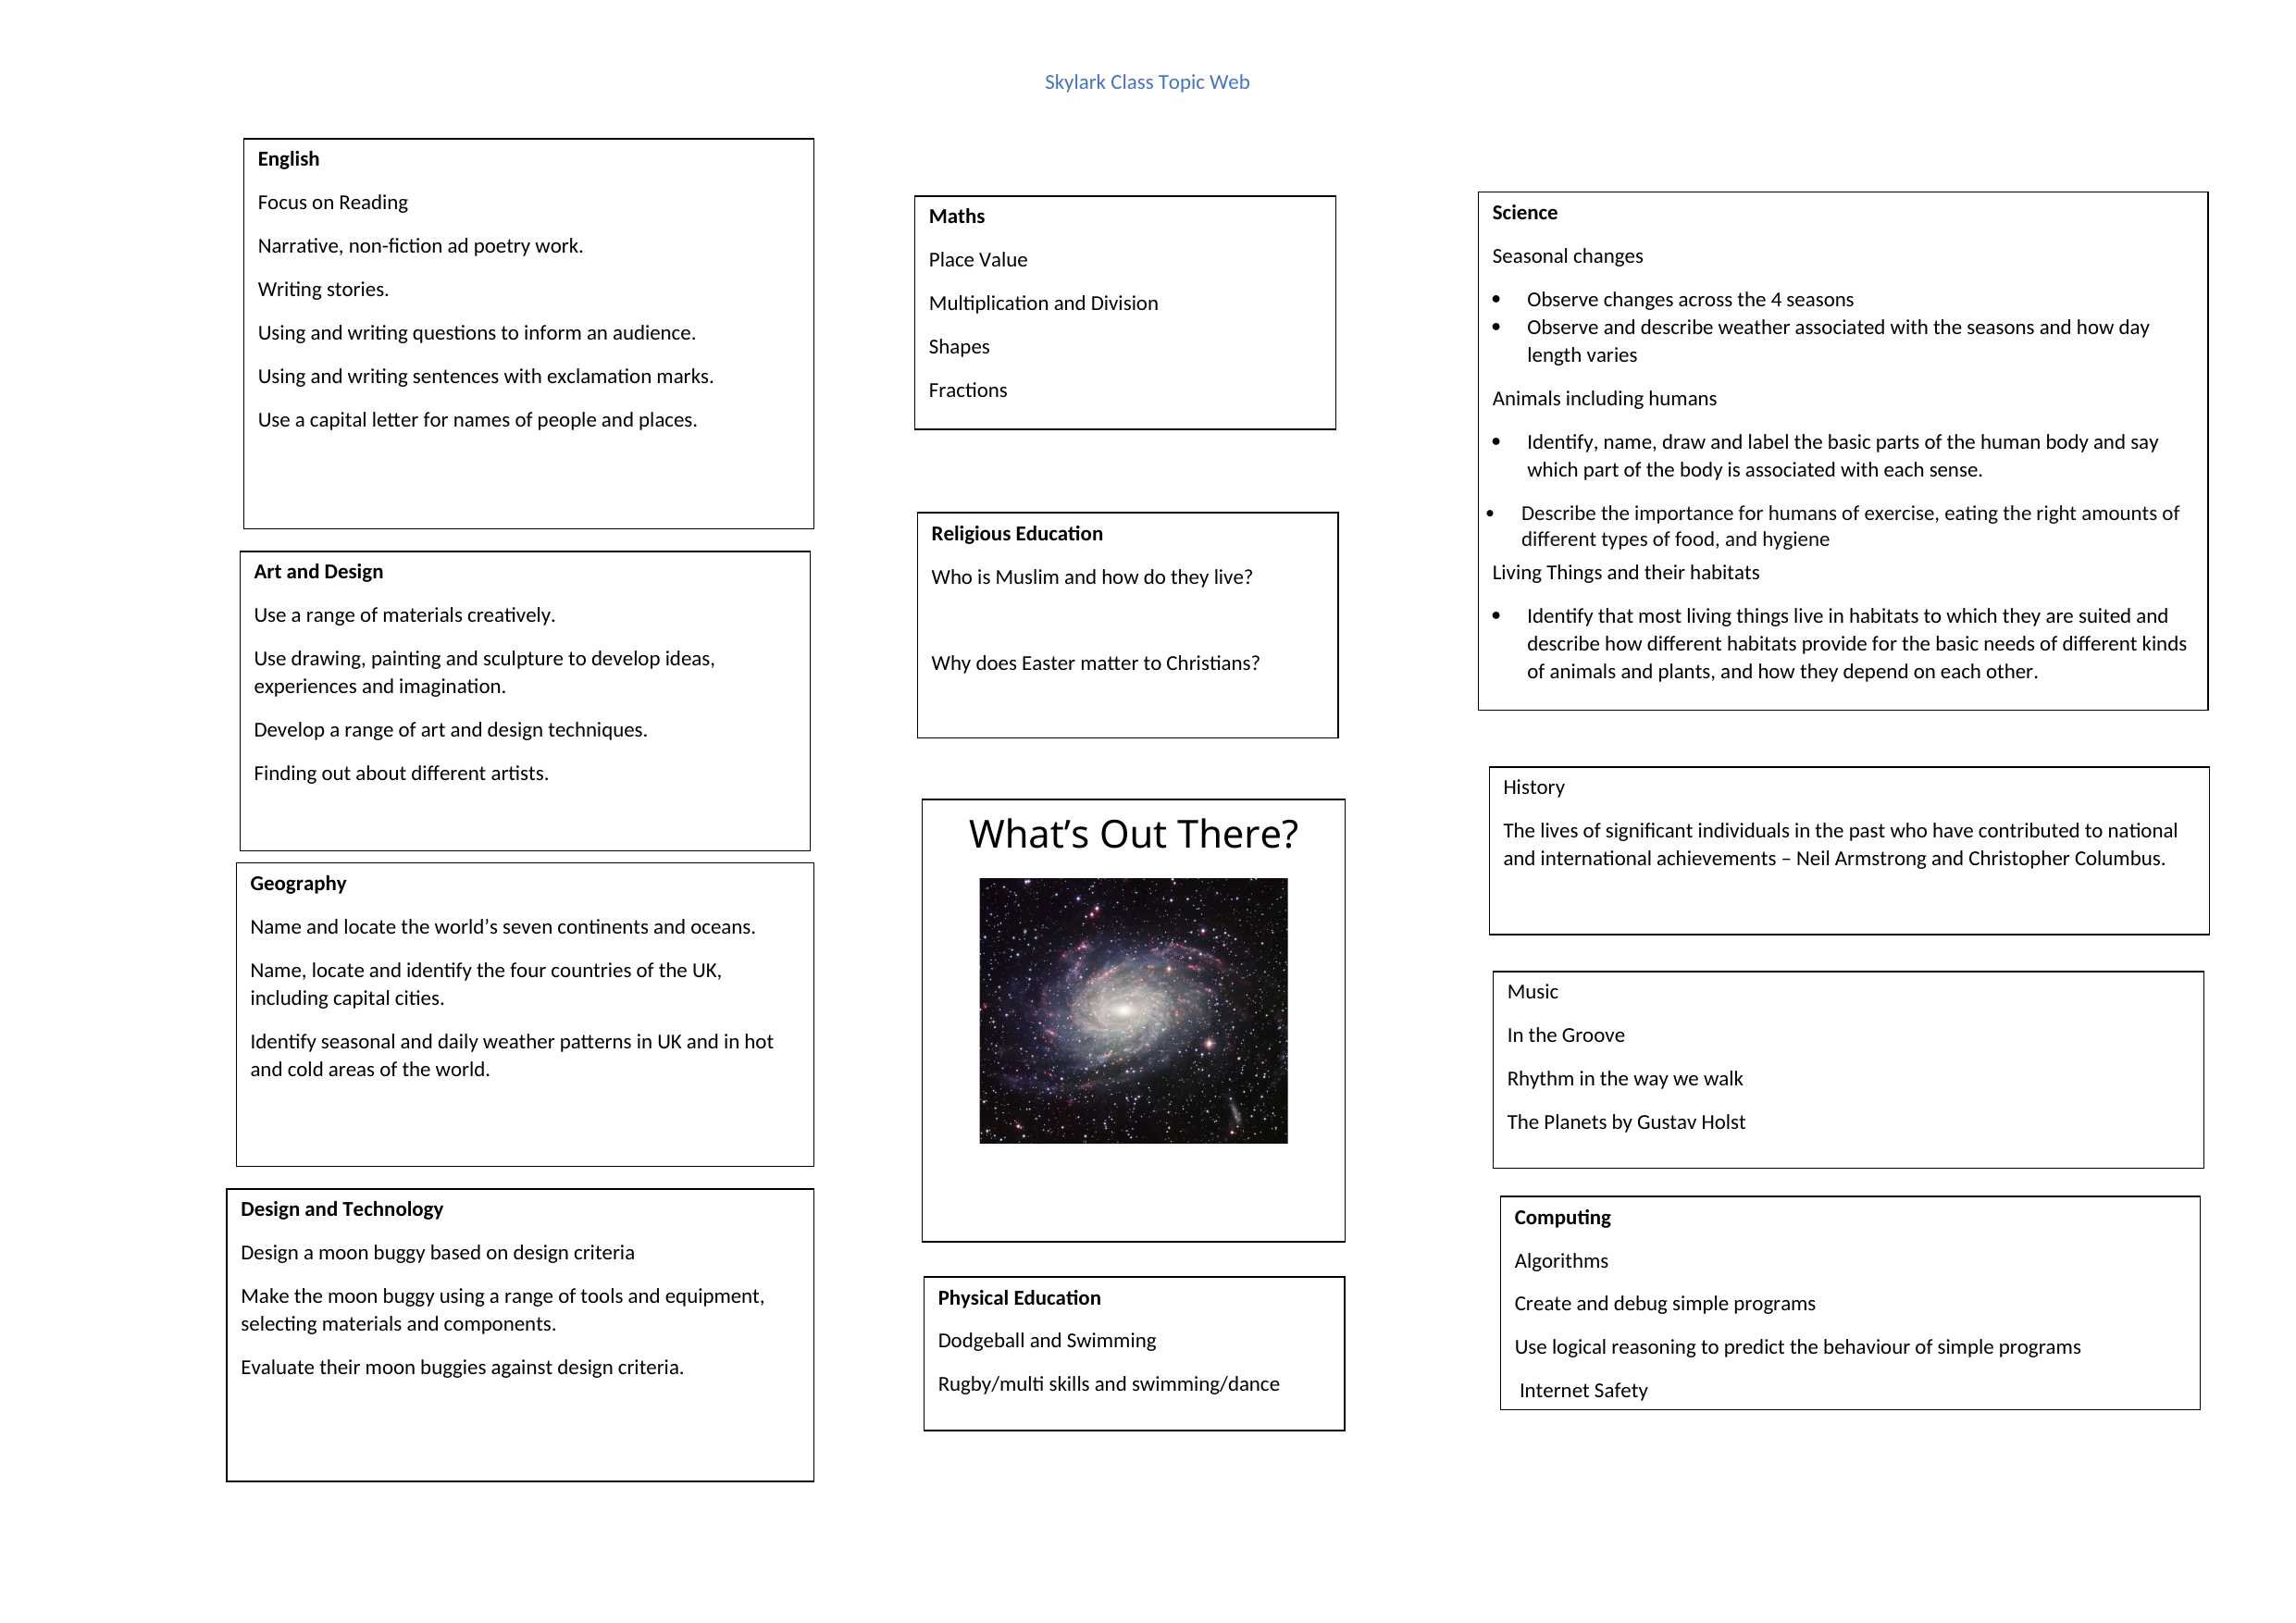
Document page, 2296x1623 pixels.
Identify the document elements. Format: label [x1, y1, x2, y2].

picture [979, 878, 1288, 1144]
